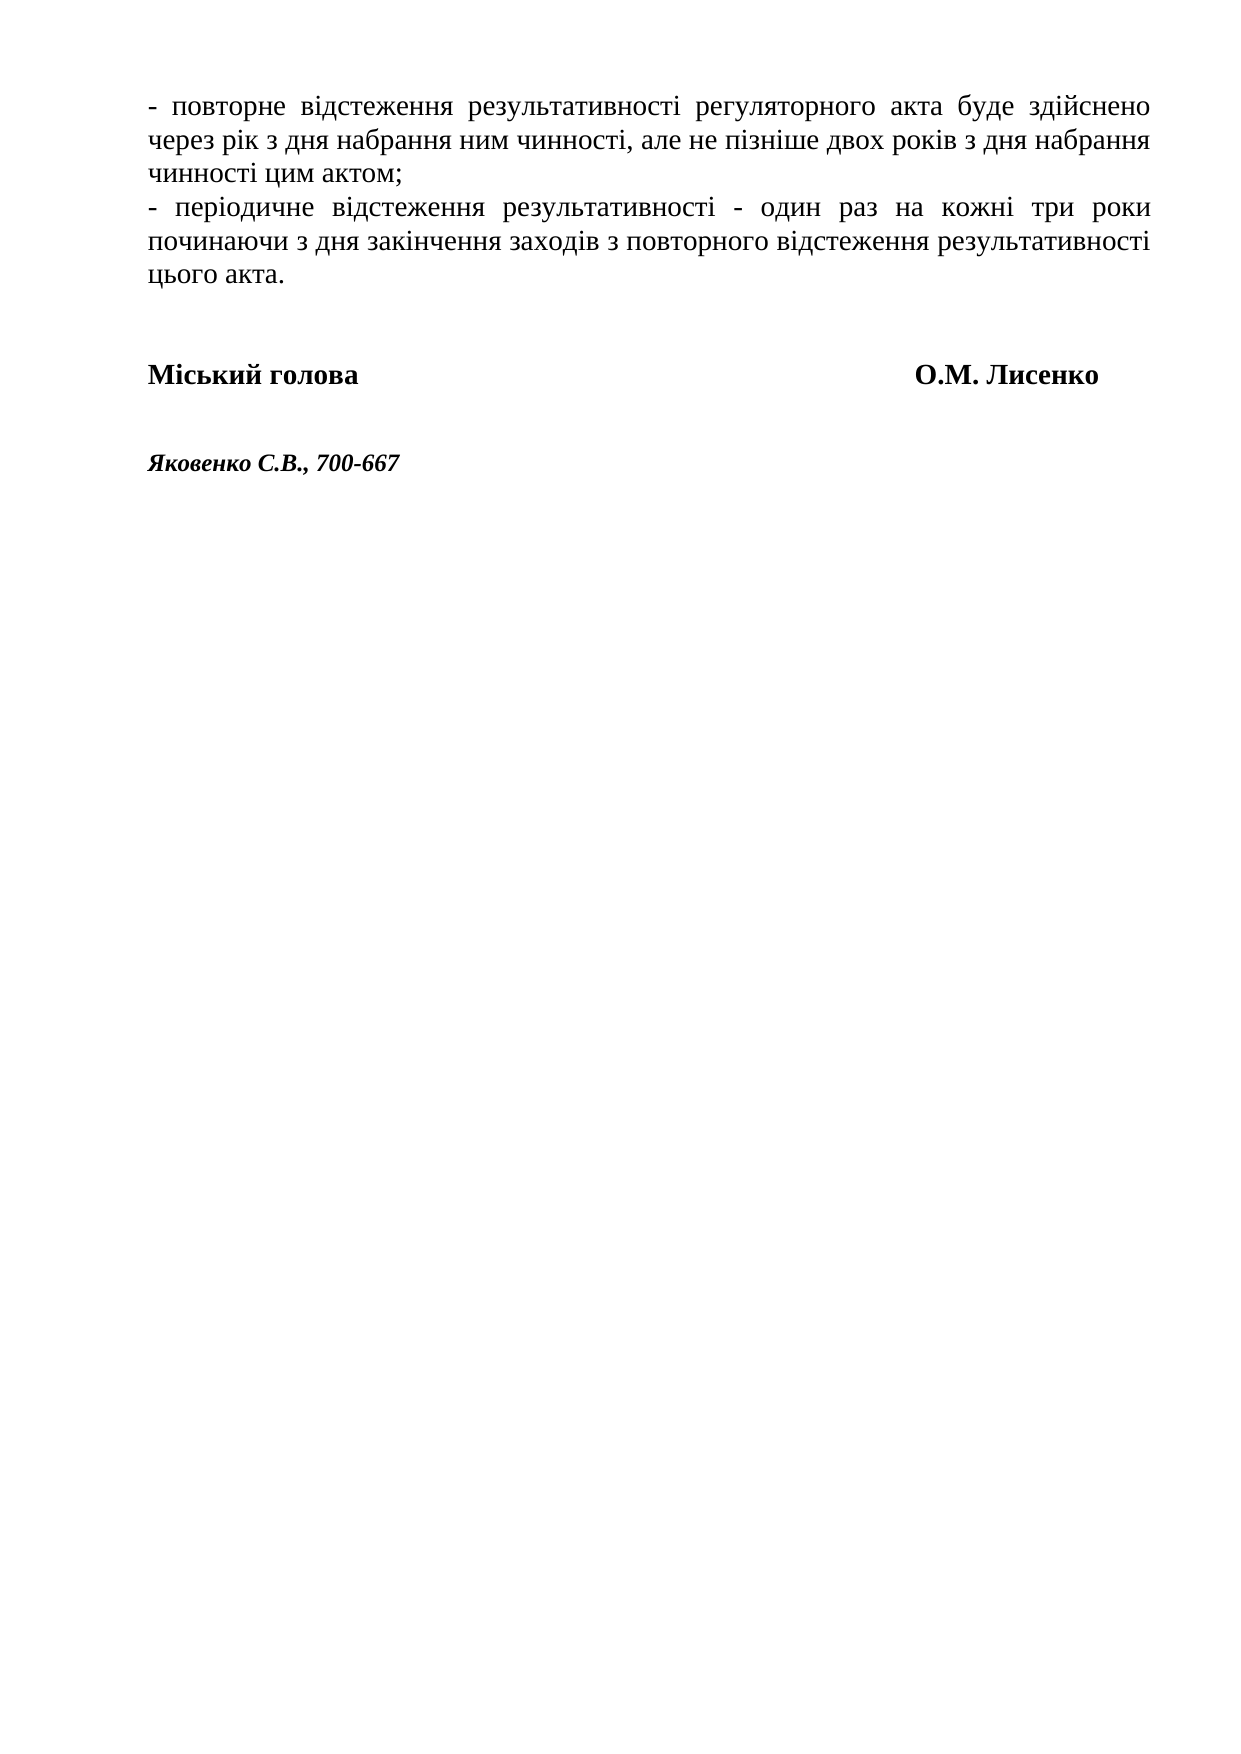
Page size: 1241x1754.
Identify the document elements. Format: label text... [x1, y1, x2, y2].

text - періодичне відстеження результативності - один раз на кожні три роки починаючи з дня закінчення заходів з повторного відстеження результативності цього акта. [148, 189, 1152, 290]
text - повторне відстеження результативності регуляторного акта буде здійснено через рік з дня набрання ним чинності, але не пізніше двох років з дня набрання чинності цим актом; [148, 88, 1152, 189]
text Яковенко С.В., 700-667 [148, 448, 1152, 477]
text Міський голова О.М. Лисенко [148, 357, 1152, 390]
